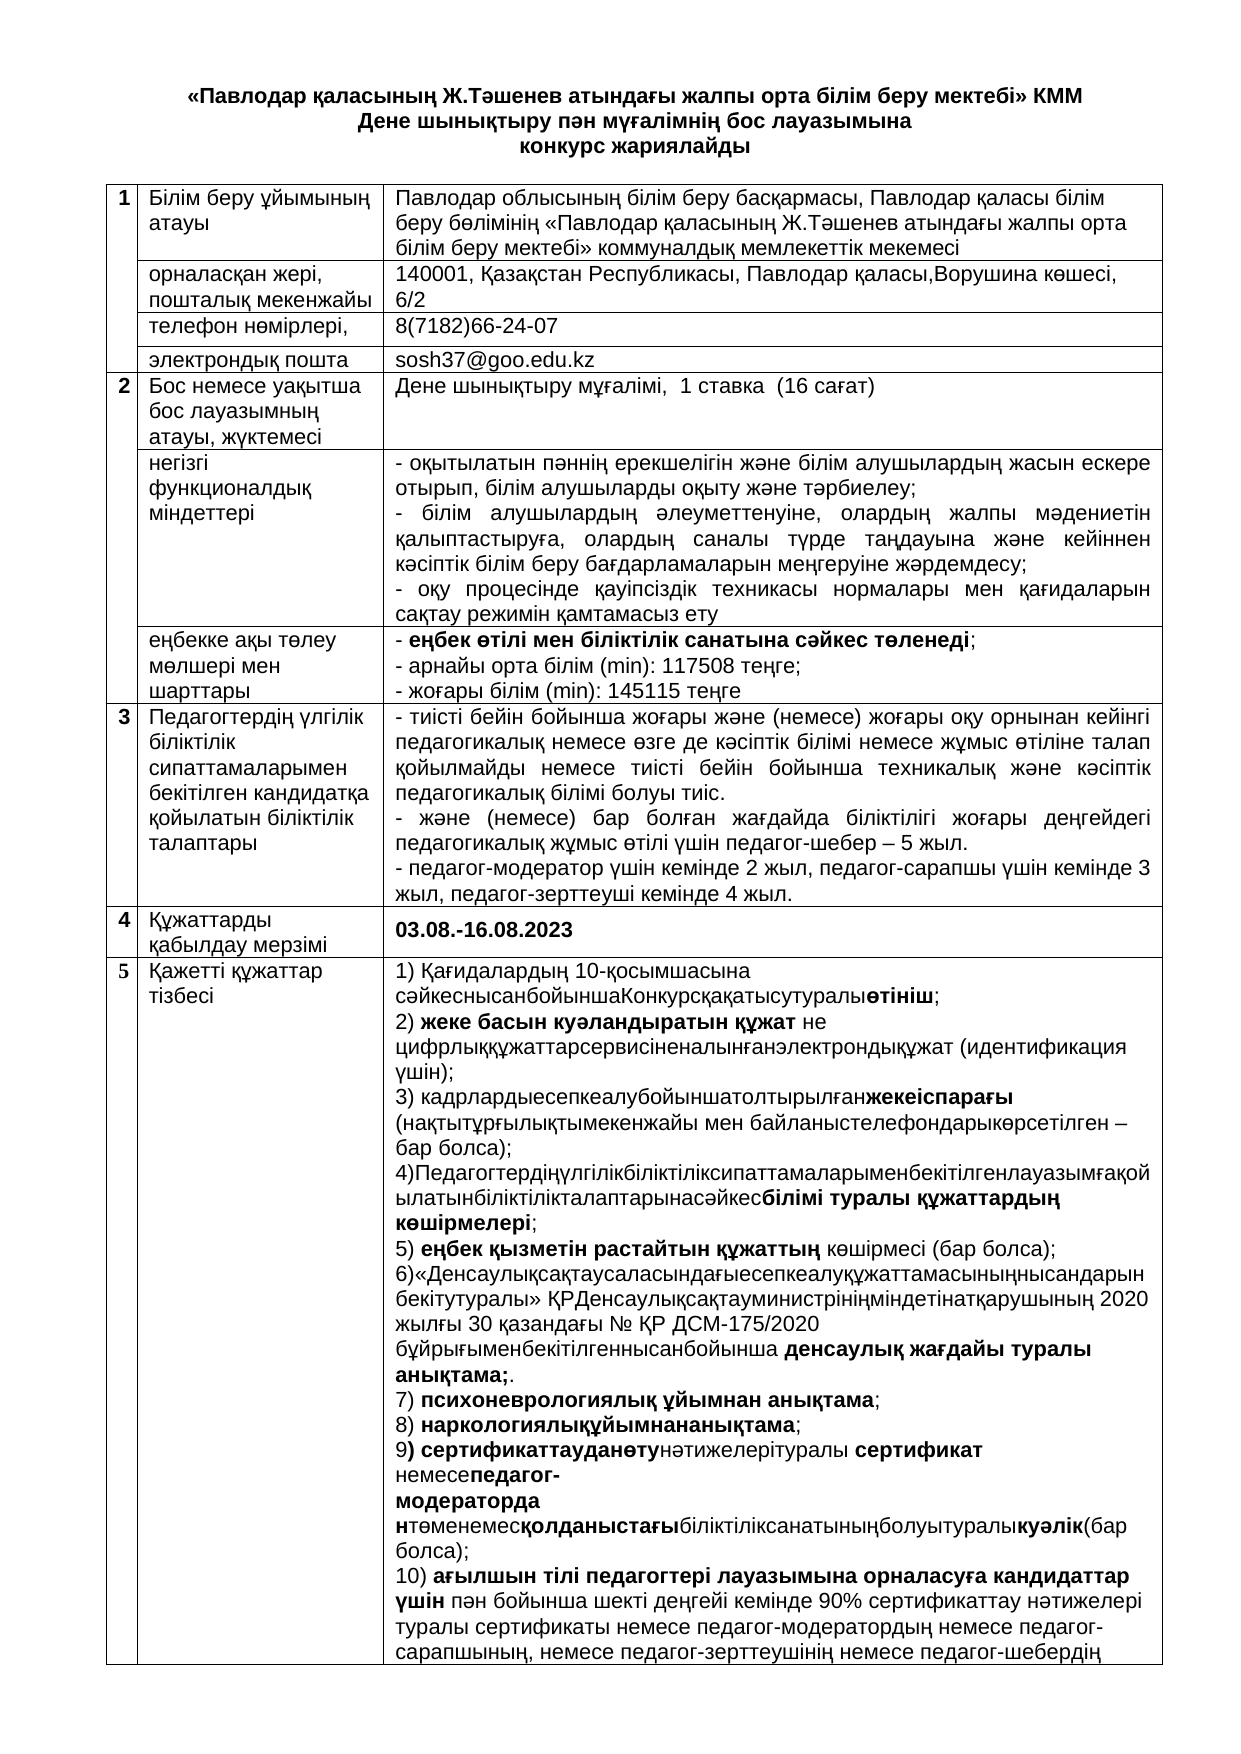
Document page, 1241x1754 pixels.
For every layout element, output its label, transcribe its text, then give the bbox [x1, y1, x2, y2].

table_cell Құжаттарды қабылдау мерзімі [138, 907, 383, 957]
table_cell - еңбек өтілі мен біліктілік санатына сәйкес төленеді; - арнайы орта білім (min): 117508 теңге; - жоғары білім (min): 145115 теңге [384, 627, 1162, 703]
table_cell Дене шынықтыру мұғалімі, 1 ставка (16 сағат) [384, 373, 1162, 449]
table_cell негізгі функционалдық міндеттері [138, 450, 383, 626]
table_cell 3 [107, 704, 137, 906]
table_cell - тиісті бейін бойынша жоғары және (немесе) жоғары оқу орнынан кейінгі педагогикалық немесе өзге де кәсіптік білімі немесе жұмыс өтіліне талап қойылмайды немесе тиісті бейін бойынша техникалық және кәсіптік педагогикалық білімі болуы тиіс. - және (немесе) бар болған жағдайда біліктілігі жоғары деңгейдегі педагогикалық жұмыс өтілі үшін педагог-шебер – 5 жыл. - педагог-модератор үшін кемінде 2 жыл, педагог-сарапшы үшін кемінде 3 жыл, педагог-зерттеуші кемінде 4 жыл. [384, 704, 1162, 906]
text «Павлодар қаласының Ж.Тәшенев атындағы жалпы орта білім беру мектебі» КММ [118, 83, 1152, 108]
text Дене шынықтыру пән мүғалімнің бос лауазымына [118, 108, 1152, 133]
table_cell Педагогтердің үлгілік біліктілік сипаттамаларымен бекітілген кандидатқа қойылатын біліктілік талаптары [138, 704, 383, 906]
table_cell еңбекке ақы төлеу мөлшері мен шарттары [138, 627, 383, 703]
text конкурс жариялайды [118, 133, 1152, 158]
table_cell Бос немесе уақытша бос лауазымның атауы, жүктемесі [138, 373, 383, 449]
table_cell 03.08.-16.08.2023 [384, 907, 1162, 957]
table_cell 5 [107, 958, 137, 1664]
table_cell 4 [107, 907, 137, 957]
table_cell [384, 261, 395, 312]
table_cell электрондық пошта [138, 347, 383, 372]
table_cell sosh37@goo.edu.kz [384, 347, 1162, 372]
table_header Білім беру ұйымының атауы [138, 185, 383, 260]
table_cell 8(7182)66-24-07 [384, 313, 1162, 346]
table_header Павлодар облысының білім беру басқармасы, Павлодар қаласы білім беру бөлімінің «Павлодар қаласының Ж.Тәшенев атындағы жалпы орта білім беру мектебі» коммуналдық мемлекеттік мекемесі [384, 185, 1162, 260]
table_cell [384, 958, 1162, 1664]
table_cell телефон нөмірлері, [138, 313, 383, 346]
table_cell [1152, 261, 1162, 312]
table_cell орналасқан жері, пошталық мекенжайы [138, 261, 383, 312]
table_cell - оқытылатын пәннің ерекшелігін және білім алушылардың жасын ескере отырып, білім алушыларды оқыту және тәрбиелеу; - білім алушылардың әлеуметтенуіне, олардың жалпы мәдениетін қалыптастыруға, олардың саналы түрде таңдауына және кейіннен кәсіптік білім беру бағдарламаларын меңгеруіне жәрдемдесу; - оқу процесінде қауіпсіздік техникасы нормалары мен қағидаларын сақтау режимін қамтамасыз ету [384, 450, 1162, 626]
table_cell 2 [107, 373, 137, 703]
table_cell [138, 958, 383, 1664]
table_header 1 [107, 185, 137, 372]
